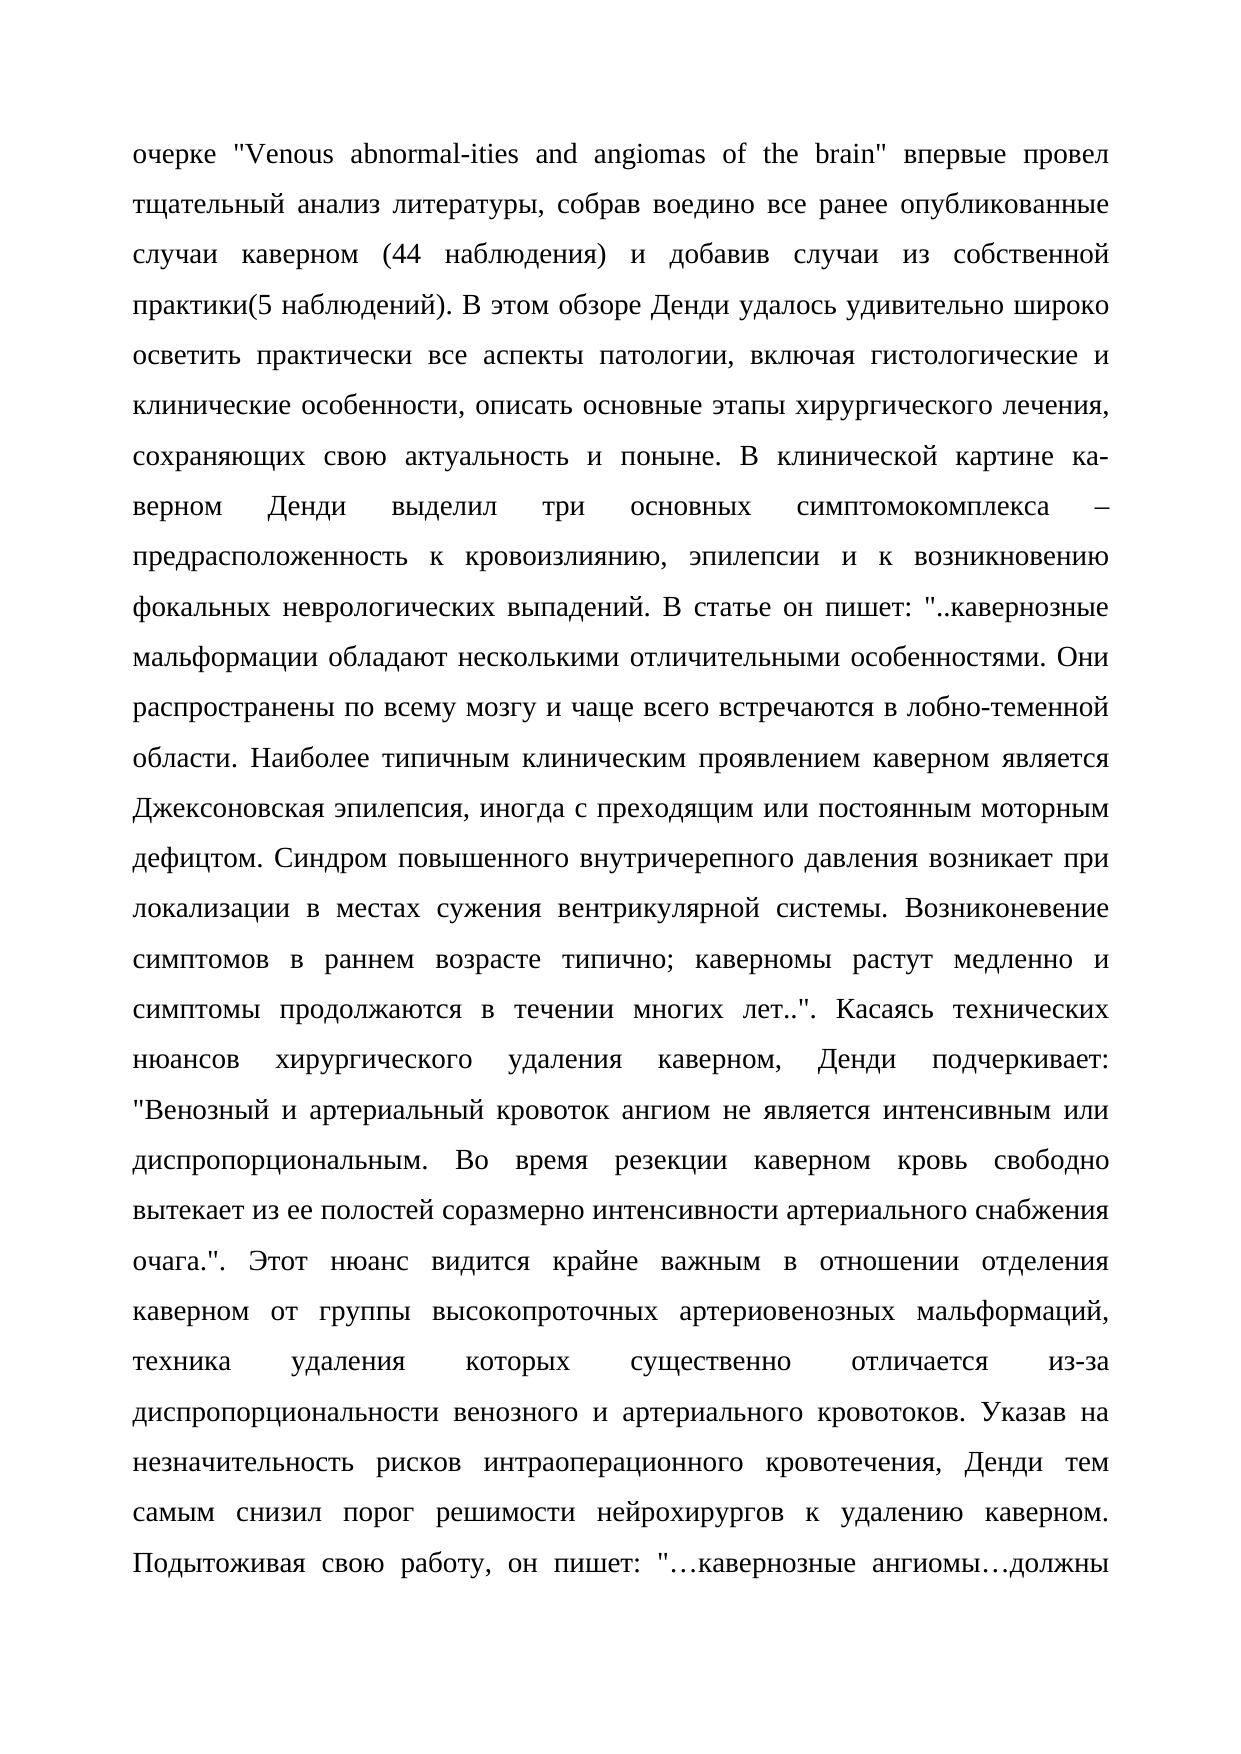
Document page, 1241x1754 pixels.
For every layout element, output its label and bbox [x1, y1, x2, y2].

text [132, 136, 1110, 1578]
